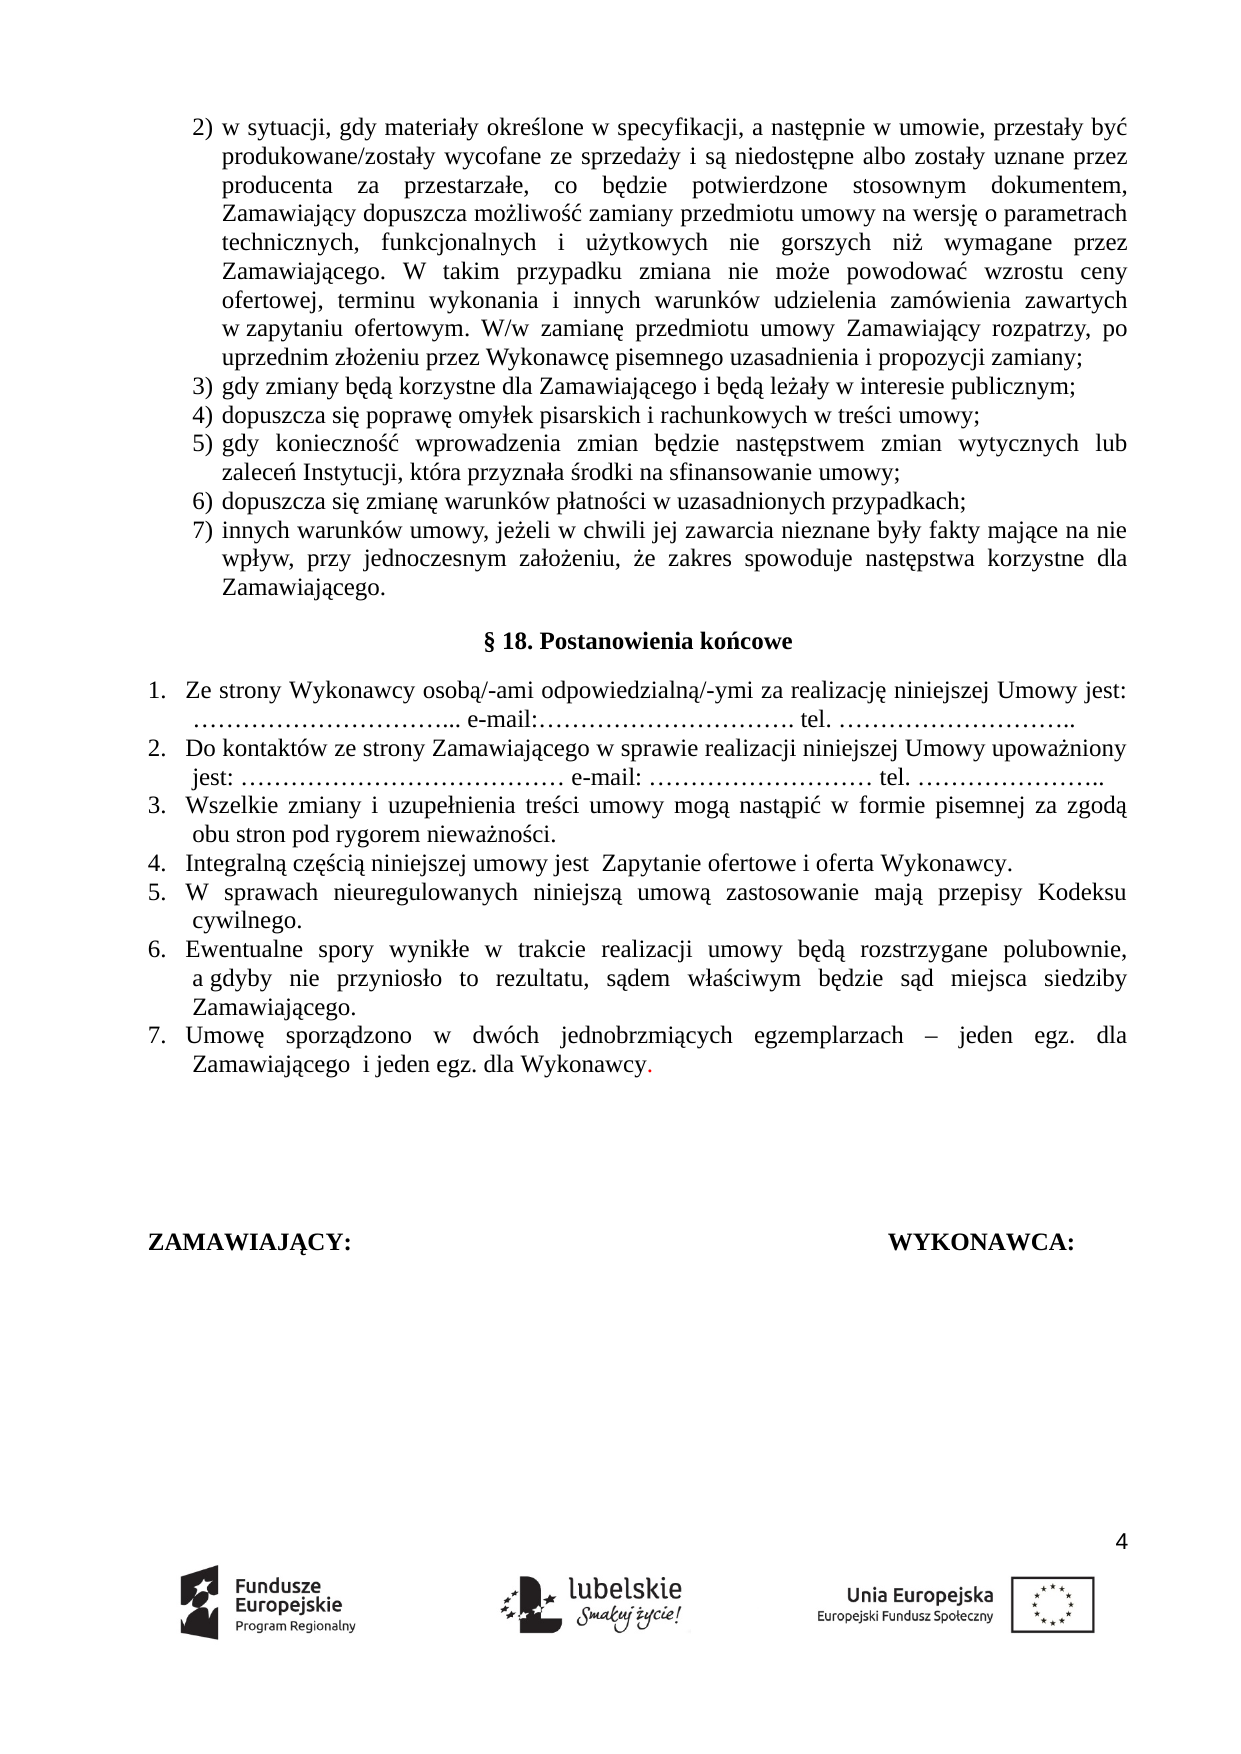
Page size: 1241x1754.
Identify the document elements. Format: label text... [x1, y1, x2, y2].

list gdy konieczność wprowadzenia zmian będzie następstwem zmian wytycznych lub zaleceń Instytucji, która przyznała środki na sfinansowanie umowy; [192, 428, 1128, 486]
picture [165, 1553, 1111, 1652]
list Do kontaktów ze strony Zamawiającego w sprawie realizacji niniejszej Umowy upoważniony jest: ………………………………… e-mail: ……………………… tel. ………………….. [148, 733, 1128, 791]
list innych warunków umowy, jeżeli w chwili jej zawarcia nieznane były fakty mające na nie wpływ, przy jednoczesnym założeniu, że zakres spowoduje następstwa korzystne dla Zamawiającego. [192, 515, 1128, 601]
list Umowę sporządzono w dwóch jednobrzmiących egzemplarzach – jeden egz. dla Zamawiającego i jeden egz. dla Wykonawcy. [148, 1021, 1128, 1078]
list Ewentualne spory wynikłe w trakcie realizacji umowy będą rozstrzygane polubownie, a gdyby nie przyniosło to rezultatu, sądem właściwym będzie sąd miejsca siedziby Zamawiającego. [148, 934, 1128, 1021]
list W sprawach nieuregulowanych niniejszą umową zastosowanie mają przepisy Kodeksu cywilnego. [148, 877, 1128, 934]
list dopuszcza się zmianę warunków płatności w uzasadnionych przypadkach; [192, 486, 1128, 515]
list w sytuacji, gdy materiały określone w specyfikacji, a następnie w umowie, przestały być produkowane/zostały wycofane ze sprzedaży i są niedostępne albo zostały uznane przez producenta za przestarzałe, co będzie potwierdzone stosownym dokumentem, Zamawiający dopuszcza możliwość zamiany przedmiotu umowy na wersję o parametrach technicznych, funkcjonalnych i użytkowych nie gorszych niż wymagane przez Zamawiającego. W takim przypadku zmiana nie może powodować wzrostu ceny ofertowej, terminu wykonania i innych warunków udzielenia zamówienia zawartych w zapytaniu ofertowym. W/w zamianę przedmiotu umowy Zamawiający rozpatrzy, po uprzednim złożeniu przez Wykonawcę pisemnego uzasadnienia i propozycji zamiany; [192, 112, 1128, 371]
list Wszelkie zmiany i uzupełnienia treści umowy mogą nastąpić w formie pisemnej za zgodą obu stron pod rygorem nieważności. [148, 791, 1128, 848]
text ZAMAWIAJĄCY: WYKONAWCA: [148, 1227, 1128, 1256]
list gdy zmiany będą korzystne dla Zamawiającego i będą leżały w interesie publicznym; [192, 371, 1128, 400]
list Integralną częścią niniejszej umowy jest Zapytanie ofertowe i oferta Wykonawcy. [148, 848, 1128, 877]
text § 18. Postanowienia końcowe [148, 626, 1128, 655]
list Ze strony Wykonawcy osobą/-ami odpowiedzialną/-ymi za realizację niniejszej Umowy jest:…………………………... e-mail:…………………………. tel. ……………………….. [148, 676, 1128, 733]
list dopuszcza się poprawę omyłek pisarskich i rachunkowych w treści umowy; [192, 400, 1128, 428]
